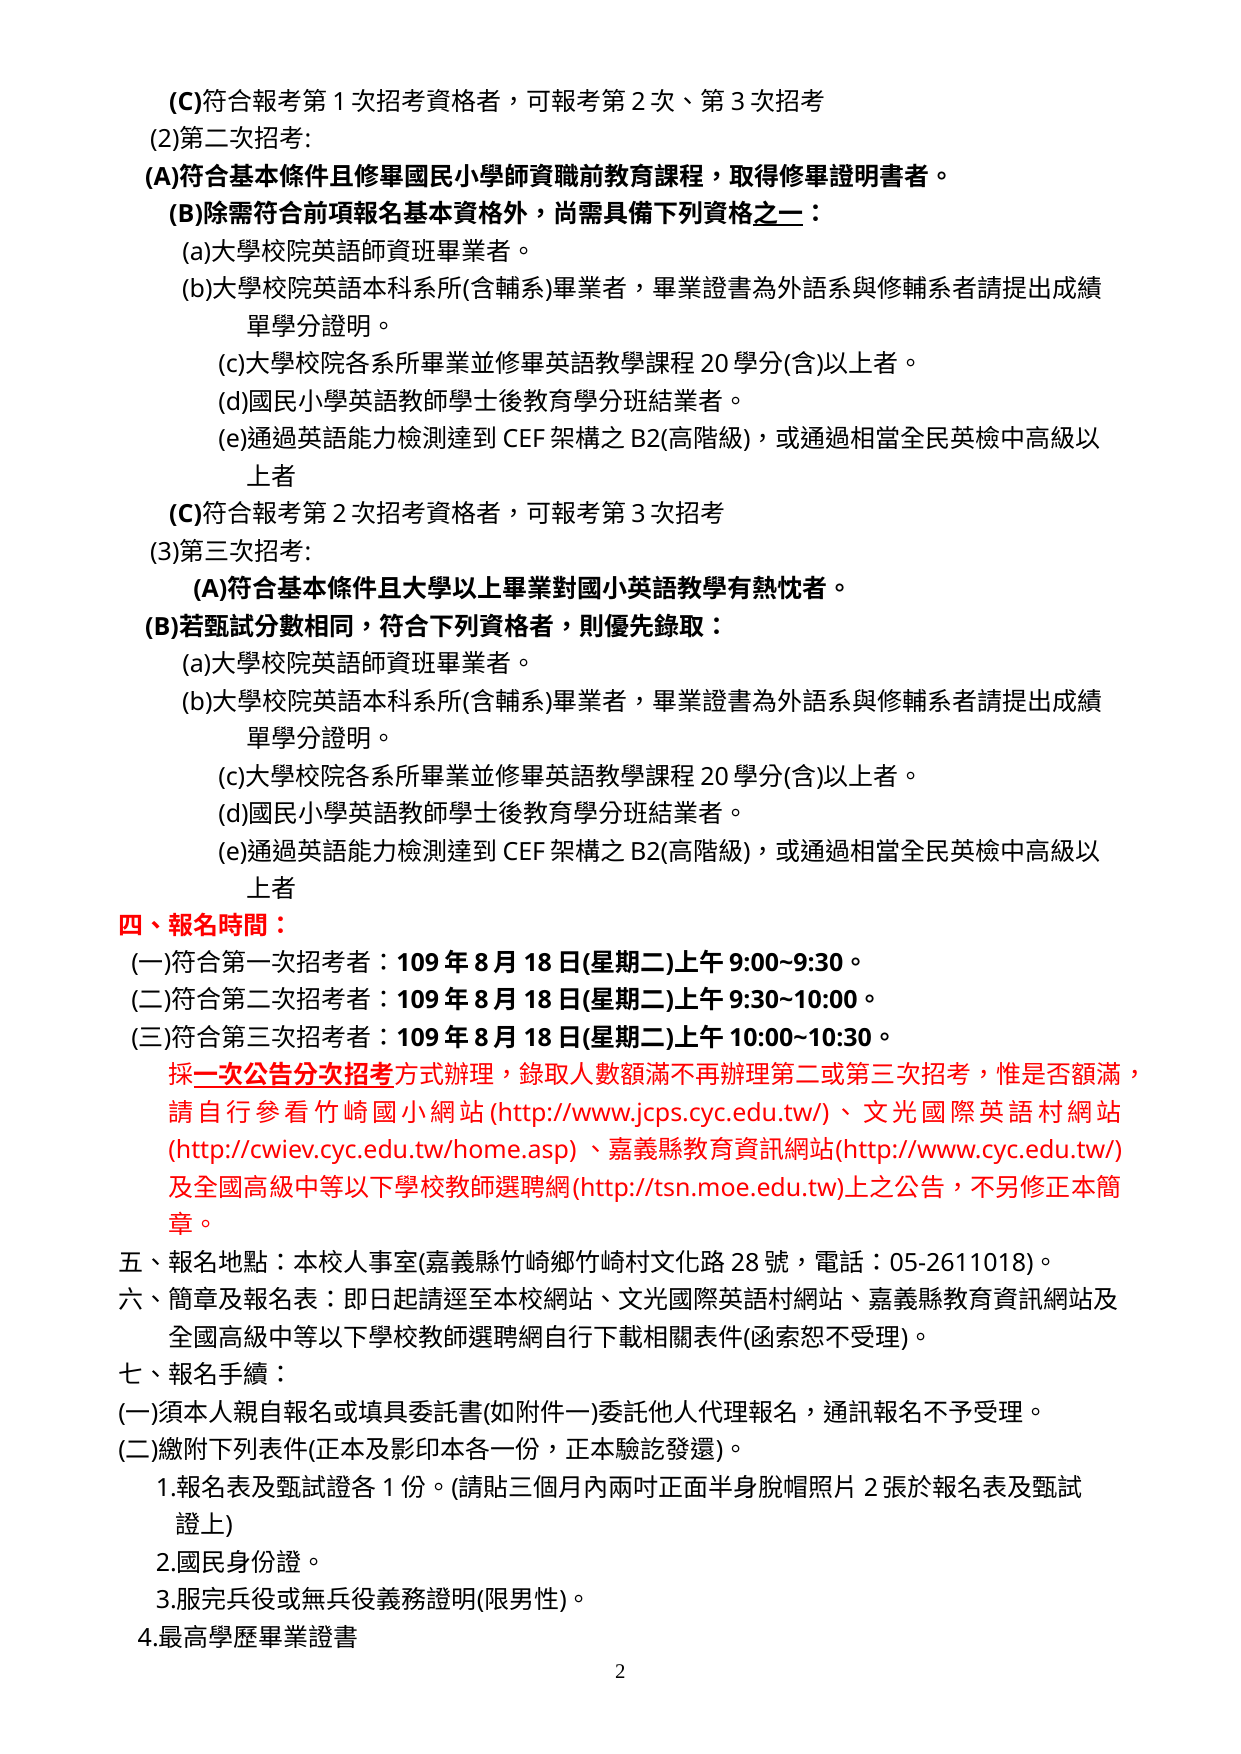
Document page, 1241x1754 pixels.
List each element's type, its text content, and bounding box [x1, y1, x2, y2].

text 四、報名時間： [118, 905, 1122, 942]
text (a)大學校院英語師資班畢業者。 [143, 230, 1122, 268]
text (三)符合第三次招考者：109年8月18日(星期二)上午10:00~10:30。 [118, 1017, 1122, 1054]
text 1.報名表及甄試證各1份。(請貼三個月內兩吋正面半身脫帽照片2張於報名表及甄試 [156, 1467, 1122, 1504]
text 六、簡章及報名表：即日起請逕至本校網站、文光國際英語村網站、嘉義縣教育資訊網站及全國高級中等以下學校教師選聘網自行下載相關表件(函索恕不受理)。 [118, 1279, 1122, 1354]
text (3)第三次招考: [131, 530, 1122, 568]
text (d)國民小學英語教師學士後教育學分班結業者。 [218, 793, 1122, 830]
text (C)符合報考第1次招考資格者，可報考第2次、第3次招考 [143, 80, 1122, 118]
text (二)符合第二次招考者：109年8月18日(星期二)上午9:30~10:00。 [118, 979, 1122, 1017]
text (c)大學校院各系所畢業並修畢英語教學課程20學分(含)以上者。 [218, 343, 1122, 380]
text (一)須本人親自報名或填具委託書(如附件一)委託他人代理報名，通訊報名不予受理。 [118, 1392, 1122, 1429]
text (B)若甄試分數相同，符合下列資格者，則優先錄取： [93, 605, 1122, 643]
text (c)大學校院各系所畢業並修畢英語教學課程20學分(含)以上者。 [218, 755, 1122, 793]
text 2.國民身份證。 [156, 1542, 1122, 1579]
text (e)通過英語能力檢測達到CEF架構之B2(高階級)，或通過相當全民英檢中高級以上者 [218, 418, 1122, 493]
text (A)符合基本條件且修畢國民小學師資職前教育課程，取得修畢證明書者。 [93, 155, 1122, 193]
text (B)除需符合前項報名基本資格外，尚需具備下列資格之一： [143, 193, 1122, 230]
text (e)通過英語能力檢測達到CEF架構之B2(高階級)，或通過相當全民英檢中高級以上者 [218, 830, 1122, 905]
text 3.服完兵役或無兵役義務證明(限男性)。 [156, 1579, 1122, 1617]
text 採一次公告分次招考方式辦理，錄取人數額滿不再辦理第二或第三次招考，惟是否額滿，請自行參看竹崎國小網站(http://www.jcps.cyc.edu.tw/)、文光國際英語村網站(http://cwiev.cyc.edu.tw/home.asp) 、嘉義縣教育資訊網站(http://www.cyc.edu.tw/)及全國高級中等以下學校教師選聘網(http://tsn.moe.edu.tw)上之公告，不另修正本簡章。 [168, 1054, 1122, 1242]
text (一)符合第一次招考者：109年8月18日(星期二)上午9:00~9:30。 [118, 942, 1122, 979]
text (d)國民小學英語教師學士後教育學分班結業者。 [218, 380, 1122, 418]
text 4.最高學歷畢業證書 [118, 1617, 1122, 1654]
text 七、報名手續： [118, 1354, 1122, 1392]
text 五、報名地點：本校人事室(嘉義縣竹崎鄉竹崎村文化路28號，電話：05-2611018)。 [118, 1242, 1122, 1279]
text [143, 268, 1122, 343]
text (二)繳附下列表件(正本及影印本各一份，正本驗訖發還)。 [118, 1429, 1122, 1467]
text (A)符合基本條件且大學以上畢業對國小英語教學有熱忱者。 [193, 568, 1122, 605]
text (a)大學校院英語師資班畢業者。 [143, 643, 1122, 680]
text (2)第二次招考: [131, 118, 1122, 155]
text (b)大學校院英語本科系所(含輔系)畢業者，畢業證書為外語系與修輔系者請提出成績單學分證明。 [143, 680, 1122, 755]
text (C)符合報考第2次招考資格者，可報考第3次招考 [143, 493, 1122, 530]
text 證上) [156, 1504, 1122, 1542]
